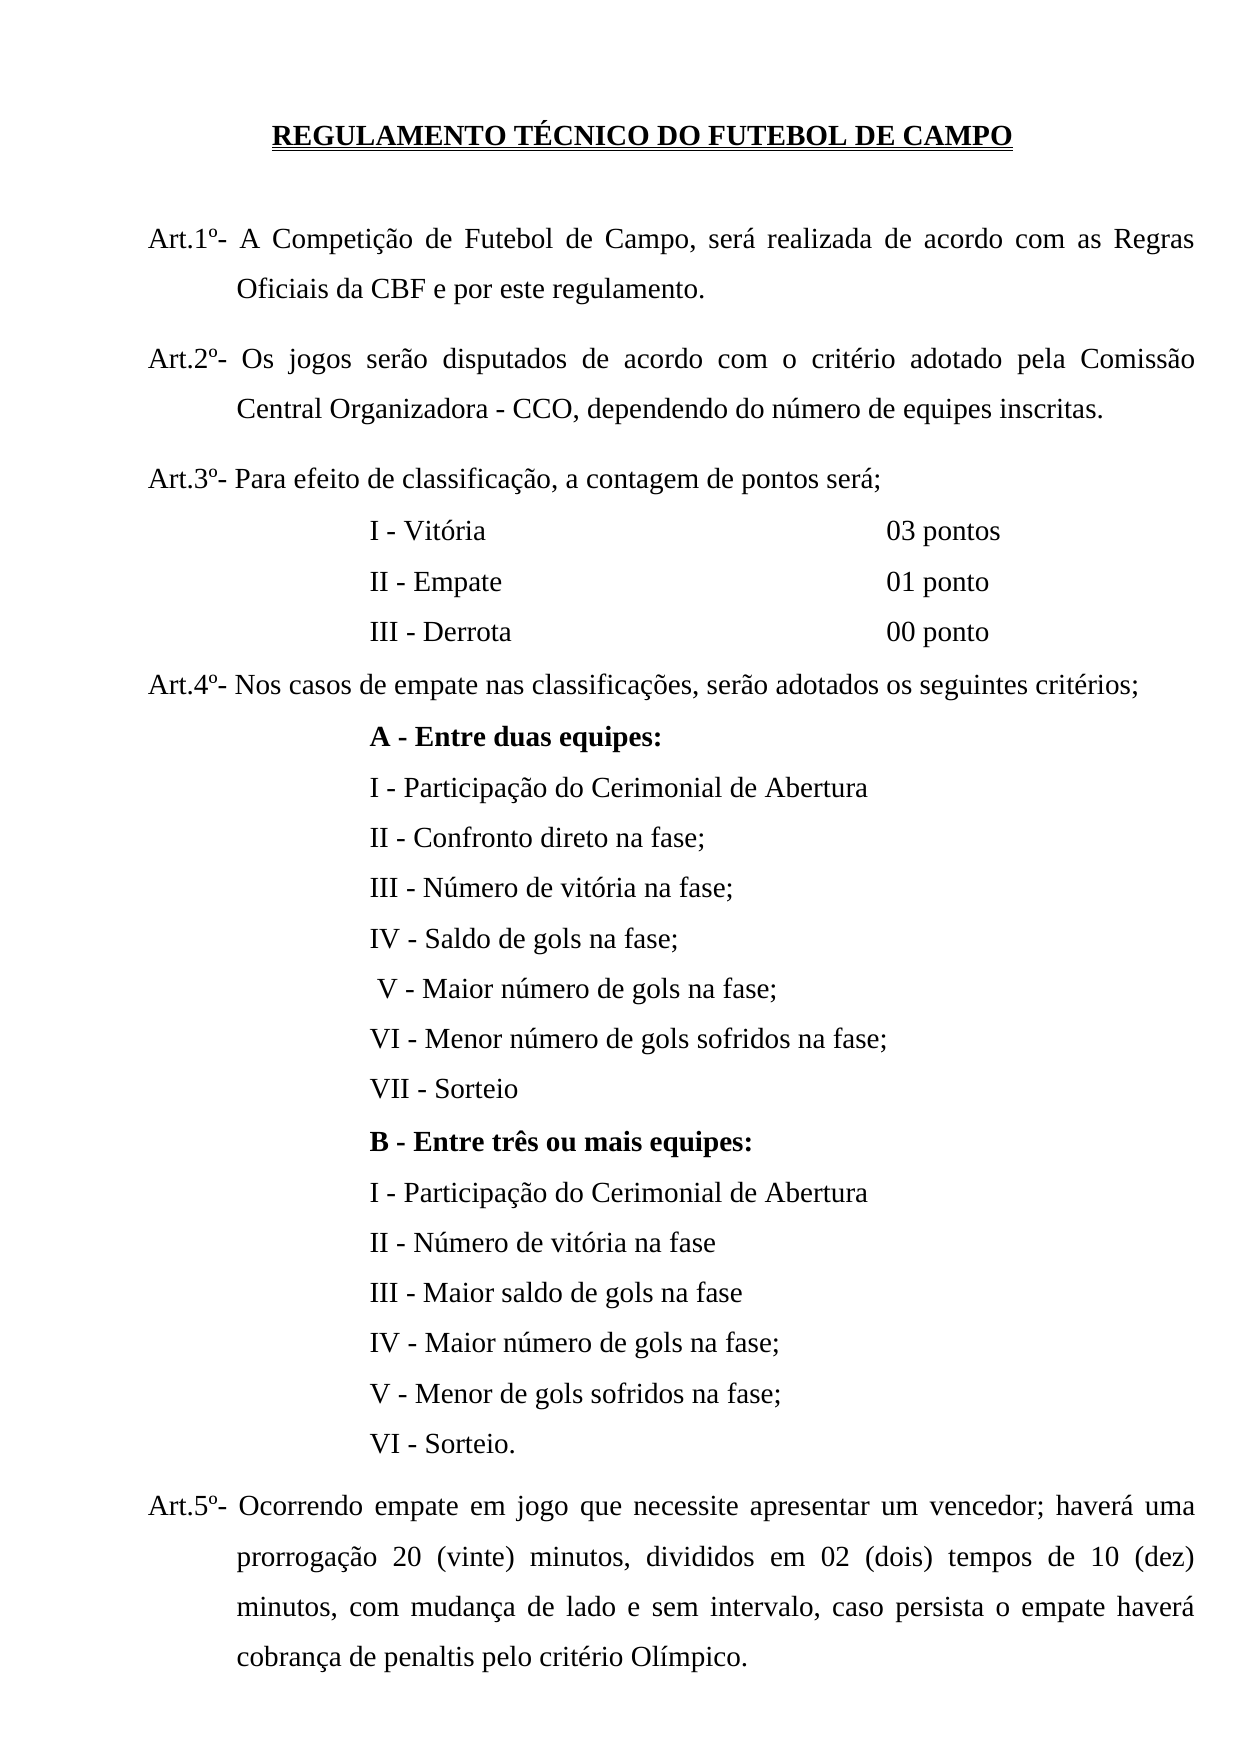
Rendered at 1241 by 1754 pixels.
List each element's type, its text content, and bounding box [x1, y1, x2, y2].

text I - Vitória 03 pontos [148, 513, 1196, 547]
text Art.4º- Nos casos de empate nas classificações, serão adotados os seguintes critérios; [148, 667, 1196, 700]
text Art.5º- Ocorrendo empate em jogo que necessite apresentar um vencedor; haverá uma prorrogação 20 (vinte) minutos, divididos em 02 (dois) tempos de 10 (dez) minutos, com mudança de lado e sem intervalo, caso persista o empate haverá cobrança de penaltis pelo critério Olímpico. [148, 1488, 1196, 1673]
text VI - Sorteio. [148, 1426, 1137, 1460]
text V - Maior número de gols na fase; [148, 971, 1196, 1004]
text II - Confronto direto na fase; [148, 820, 1196, 854]
text III - Derrota 00 ponto [148, 614, 1196, 648]
text A - Entre duas equipes: [148, 719, 1196, 753]
text VI - Menor número de gols sofridos na fase; [148, 1021, 1196, 1055]
text B - Entre três ou mais equipes: [148, 1124, 1137, 1158]
text III - Número de vitória na fase; [148, 870, 1196, 904]
text II - Empate 01 ponto [148, 564, 1196, 597]
text VII - Sorteio [148, 1072, 1196, 1105]
text III - Maior saldo de gols na fase [148, 1275, 1137, 1309]
text V - Menor de gols sofridos na fase; [148, 1376, 1137, 1409]
text II - Número de vitória na fase [148, 1225, 1137, 1258]
text IV - Maior número de gols na fase; [148, 1326, 1137, 1359]
text IV - Saldo de gols na fase; [148, 921, 1196, 954]
text Art.1º- A Competição de Futebol de Campo, será realizada de acordo com as Regras Oficiais da CBF e por este regulamento. [148, 221, 1196, 305]
text I - Participação do Cerimonial de Abertura [148, 1175, 1137, 1208]
text REGULAMENTO TÉCNICO DO FUTEBOL DE CAMPO [148, 118, 1196, 152]
text Art.2º- Os jogos serão disputados de acordo com o critério adotado pela Comissão Central Organizadora - CCO, dependendo do número de equipes inscritas. [148, 341, 1196, 425]
text I - Participação do Cerimonial de Abertura [148, 770, 1196, 803]
text Art.3º- Para efeito de classificação, a contagem de pontos será; [148, 461, 1196, 494]
